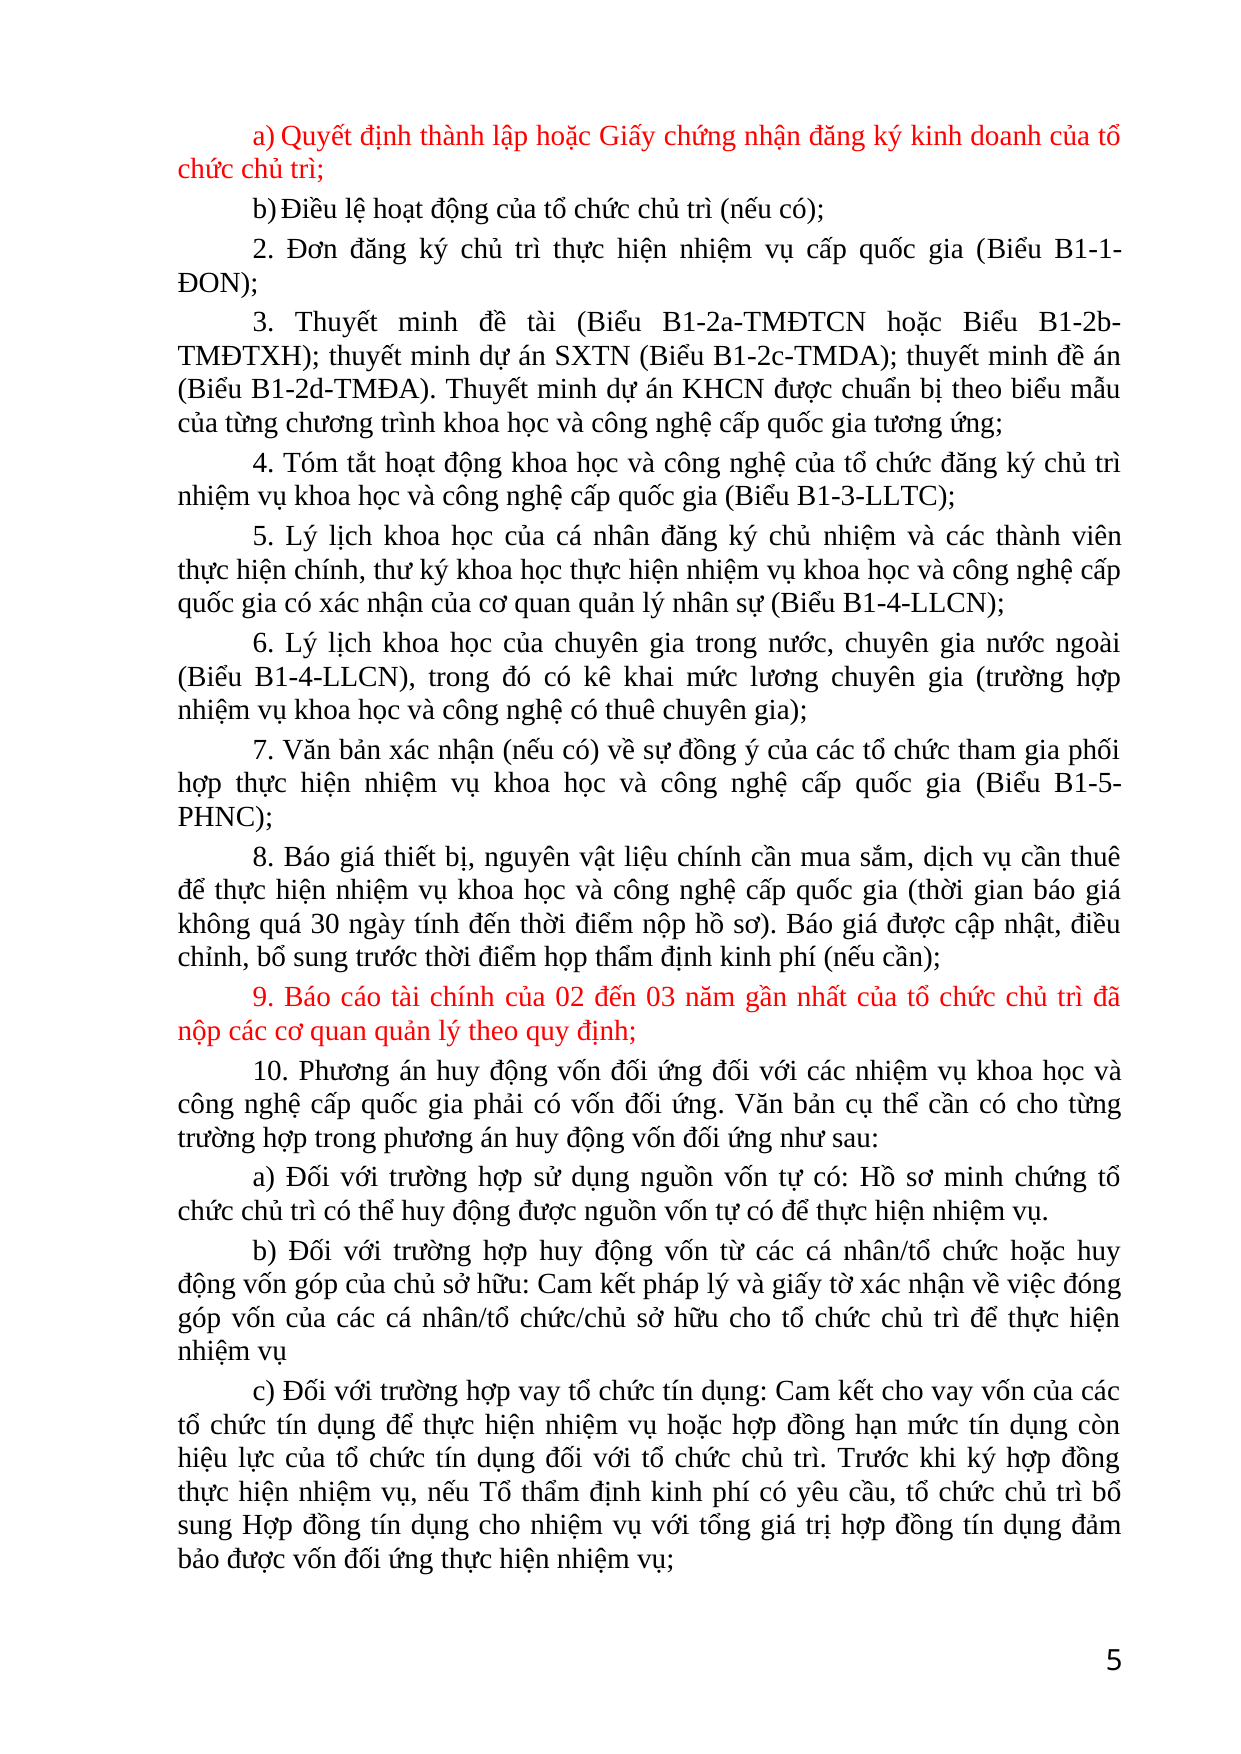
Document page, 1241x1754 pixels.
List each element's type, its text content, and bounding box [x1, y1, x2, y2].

list Điều lệ hoạt động của tổ chức chủ trì (nếu có); [177, 191, 1122, 225]
text 4. Tóm tắt hoạt động khoa học và công nghệ của tổ chức đăng ký chủ trì nhiệm vụ khoa học và công nghệ cấp quốc gia (Biểu B1-3-LLTC); [177, 445, 1122, 512]
list Quyết định thành lập hoặc Giấy chứng nhận đăng ký kinh doanh của tổ chức chủ trì; [177, 118, 1122, 185]
text 3. Thuyết minh đề tài (Biểu B1-2a-TMĐTCN hoặc Biểu B1-2b-TMĐTXH); thuyết minh dự án SXTN (Biểu B1-2c-TMDA); thuyết minh đề án (Biểu B1-2d-TMĐA). Thuyết minh dự án KHCN được chuẩn bị theo biểu mẫu của từng chương trình khoa học và công nghệ cấp quốc gia tương ứng; [177, 304, 1122, 439]
text 10. Phương án huy động vốn đối ứng đối với các nhiệm vụ khoa học và công nghệ cấp quốc gia phải có vốn đối ứng. Văn bản cụ thể cần có cho từng trường hợp trong phương án huy động vốn đối ứng như sau: [177, 1053, 1122, 1153]
text a) Đối với trường hợp sử dụng nguồn vốn tự có: Hồ sơ minh chứng tổ chức chủ trì có thể huy động được nguồn vốn tự có để thực hiện nhiệm vụ. [177, 1159, 1122, 1227]
text 5. Lý lịch khoa học của cá nhân đăng ký chủ nhiệm và các thành viên thực hiện chính, thư ký khoa học thực hiện nhiệm vụ khoa học và công nghệ cấp quốc gia có xác nhận của cơ quan quản lý nhân sự (Biểu B1-4-LLCN); [177, 518, 1122, 619]
text 8. Báo giá thiết bị, nguyên vật liệu chính cần mua sắm, dịch vụ cần thuê để thực hiện nhiệm vụ khoa học và công nghệ cấp quốc gia (thời gian báo giá không quá 30 ngày tính đến thời điểm nộp hồ sơ). Báo giá được cập nhật, điều chỉnh, bổ sung trước thời điểm họp thẩm định kinh phí (nếu cần); [177, 839, 1122, 973]
text 6. Lý lịch khoa học của chuyên gia trong nước, chuyên gia nước ngoài (Biểu B1-4-LLCN), trong đó có kê khai mức lương chuyên gia (trường hợp nhiệm vụ khoa học và công nghệ có thuê chuyên gia); [177, 625, 1122, 726]
text 7. Văn bản xác nhận (nếu có) về sự đồng ý của các tổ chức tham gia phối hợp thực hiện nhiệm vụ khoa học và công nghệ cấp quốc gia (Biểu B1-5-PHNC); [177, 732, 1122, 833]
text 9. Báo cáo tài chính của 02 đến 03 năm gần nhất của tổ chức chủ trì đã nộp các cơ quan quản lý theo quy định; [177, 979, 1122, 1046]
text 2. Đơn đăng ký chủ trì thực hiện nhiệm vụ cấp quốc gia (Biểu B1-1-ĐON); [177, 231, 1122, 298]
text b) Đối với trường hợp huy động vốn từ các cá nhân/tổ chức hoặc huy động vốn góp của chủ sở hữu: Cam kết pháp lý và giấy tờ xác nhận về việc đóng góp vốn của các cá nhân/tổ chức/chủ sở hữu cho tổ chức chủ trì để thực hiện nhiệm vụ [177, 1233, 1122, 1367]
text c) Đối với trường hợp vay tổ chức tín dụng: Cam kết cho vay vốn của các tổ chức tín dụng để thực hiện nhiệm vụ hoặc hợp đồng hạn mức tín dụng còn hiệu lực của tổ chức tín dụng đối với tổ chức chủ trì. Trước khi ký hợp đồng thực hiện nhiệm vụ, nếu Tổ thẩm định kinh phí có yêu cầu, tổ chức chủ trì bổ sung Hợp đồng tín dụng cho nhiệm vụ với tổng giá trị hợp đồng tín dụng đảm bảo được vốn đối ứng thực hiện nhiệm vụ; [177, 1373, 1122, 1574]
